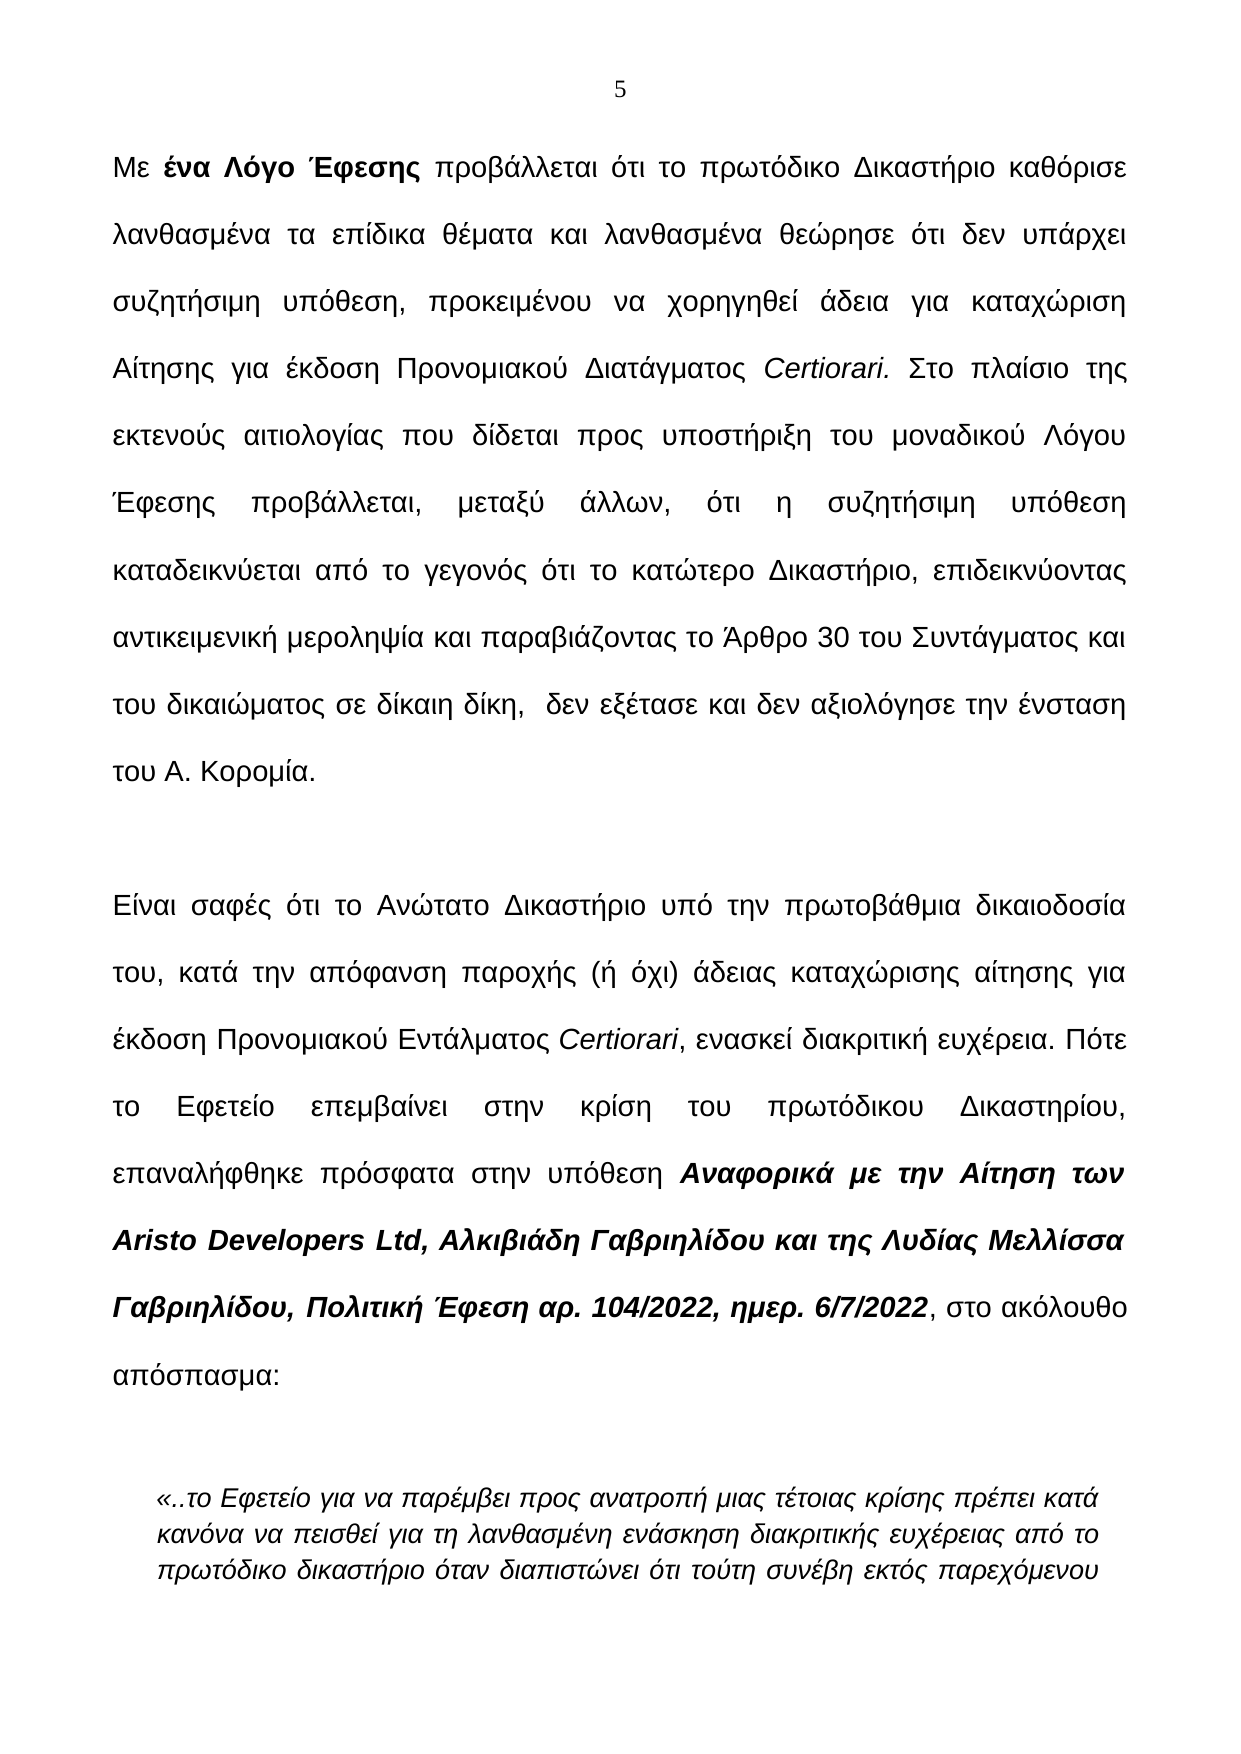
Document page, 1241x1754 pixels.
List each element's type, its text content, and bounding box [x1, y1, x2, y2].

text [112, 1482, 1103, 1585]
text Είναι σαφές ότι το Ανώτατο Δικαστήριο υπό την πρωτοβάθμια δικαιοδοσία του, κατά την απόφανση παροχής (ή όχι) άδειας καταχώρισης αίτησης για έκδοση Προνομιακού Εντάλματος Certiorari, ενασκεί διακριτική ευχέρεια. Πότε το Εφετείο επεμβαίνει στην κρίση του πρωτόδικου Δικαστηρίου, επαναλήφθηκε πρόσφατα στην υπόθεση Αναφορικά με την Αίτηση των Aristo Developers Ltd, Αλκιβιάδη Γαβριηλίδου και της Λυδίας Μελλίσσα Γαβριηλίδου, Πολιτική Έφεση αρ. 104/2022, ημερ. 6/7/2022, στο ακόλουθο απόσπασμα: [112, 888, 1128, 1391]
text Με ένα Λόγο Έφεσης προβάλλεται ότι το πρωτόδικο Δικαστήριο καθόρισε λανθασμένα τα επίδικα θέματα και λανθασμένα θεώρησε ότι δεν υπάρχει συζητήσιμη υπόθεση, προκειμένου να χορηγηθεί άδεια για καταχώριση Αίτησης για έκδοση Προνομιακού Διατάγματος Certiorari. Στο πλαίσιο της εκτενούς αιτιολογίας που δίδεται προς υποστήριξη του μοναδικού Λόγου Έφεσης προβάλλεται, μεταξύ άλλων, ότι η συζητήσιμη υπόθεση καταδεικνύεται από το γεγονός ότι το κατώτερο Δικαστήριο, επιδεικνύοντας αντικειμενική μεροληψία και παραβιάζοντας το Άρθρο 30 του Συντάγματος και του δικαιώματος σε δίκαιη δίκη, δεν εξέτασε και δεν αξιολόγησε την ένσταση του Α. Κορομία. [112, 150, 1128, 787]
